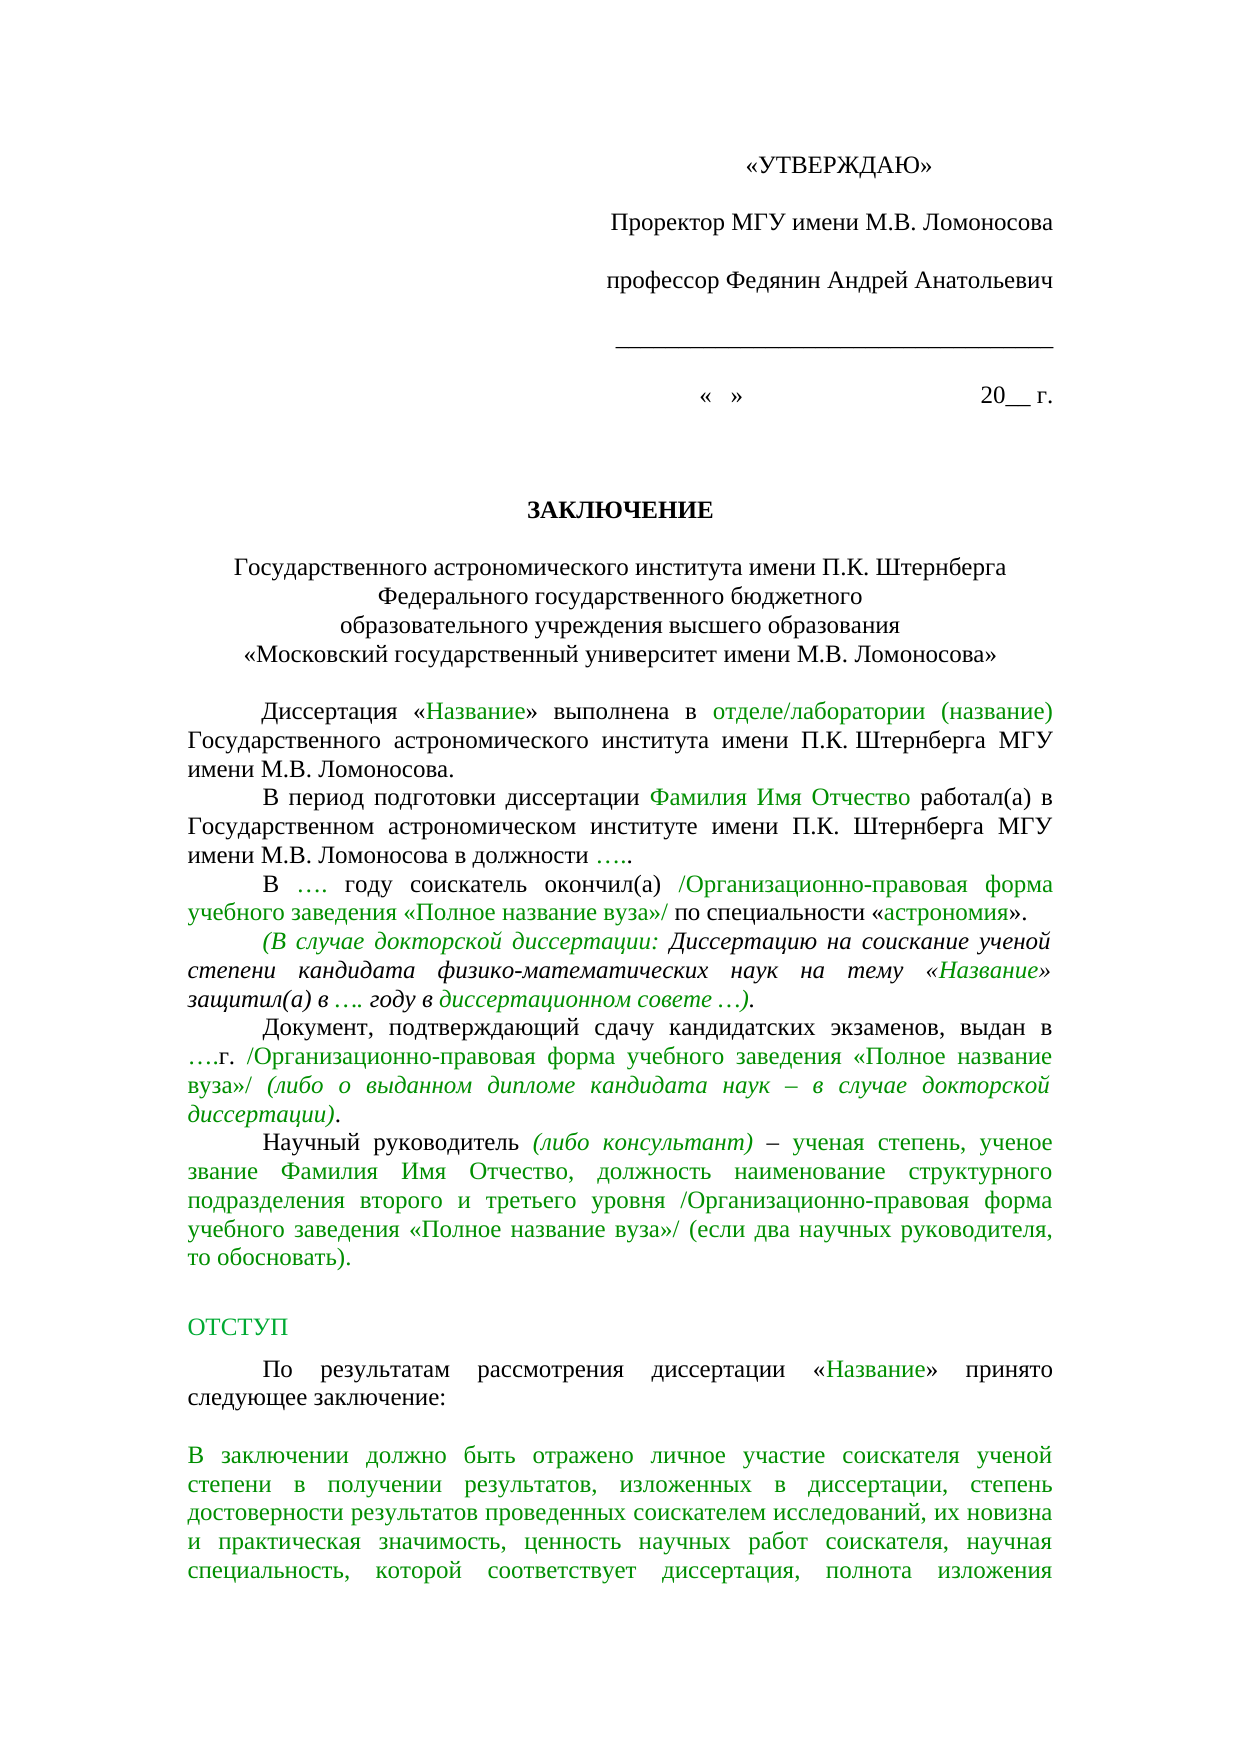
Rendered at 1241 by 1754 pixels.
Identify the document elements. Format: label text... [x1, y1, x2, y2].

text Государственного астрономического института имени П.К. Штернберга Федерального государственного бюджетного [187, 552, 1053, 610]
text В период подготовки диссертации Фамилия Имя Отчество работал(а) в Государственном астрономическом институте имени П.К. Штернберга МГУ имени М.В. Ломоносова в должности ….. [187, 782, 1053, 869]
text ОТСТУП [187, 1312, 1053, 1341]
text «Московский государственный университет имени М.В. Ломоносова» [187, 639, 1053, 667]
text ___________________________________ [351, 322, 1053, 351]
text Проректор МГУ имени М.В. Ломоносова [351, 207, 1053, 236]
text профессор Федянин Андрей Анатольевич [351, 265, 1053, 294]
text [187, 1440, 1053, 1584]
text « » 20__ г. [351, 380, 1053, 409]
text По результатам рассмотрения диссертации «Название» принято следующее заключение: [187, 1354, 1053, 1411]
text ЗАКЛЮЧЕНИЕ [187, 495, 1053, 524]
text В …. году соискатель окончил(а) /Организационно-правовая форма учебного заведения «Полное название вуза»/ по специальности «астрономия». [187, 869, 1053, 926]
text образовательного учреждения высшего образования [187, 610, 1053, 639]
text «УТВЕРЖДАЮ» [187, 150, 1053, 179]
text (В случае докторской диссертации: Диссертацию на соискание ученой степени кандидата физико-математических наук на тему «Название» защитил(а) в …. году в диссертационном совете …). Документ, подтверждающий сдачу кандидатских экзаменов, выдан в ….г. /Организационно-правовая форма учебного заведения «Полное название вуза»/ (либо о выданном дипломе кандидата наук – в случае докторской диссертации). Научный руководитель (либо консультант) – ученая степень, ученое звание Фамилия Имя Отчество, должность наименование структурного подразделения второго и третьего уровня /Организационно-правовая форма учебного заведения «Полное название вуза»/ (если два научных руководителя, то обосновать). [187, 926, 1053, 1271]
text Диссертация «Название» выполнена в отделе/лаборатории (название) Государственного астрономического института имени П.К. Штернберга МГУ имени М.В. Ломоносова. [187, 696, 1053, 782]
